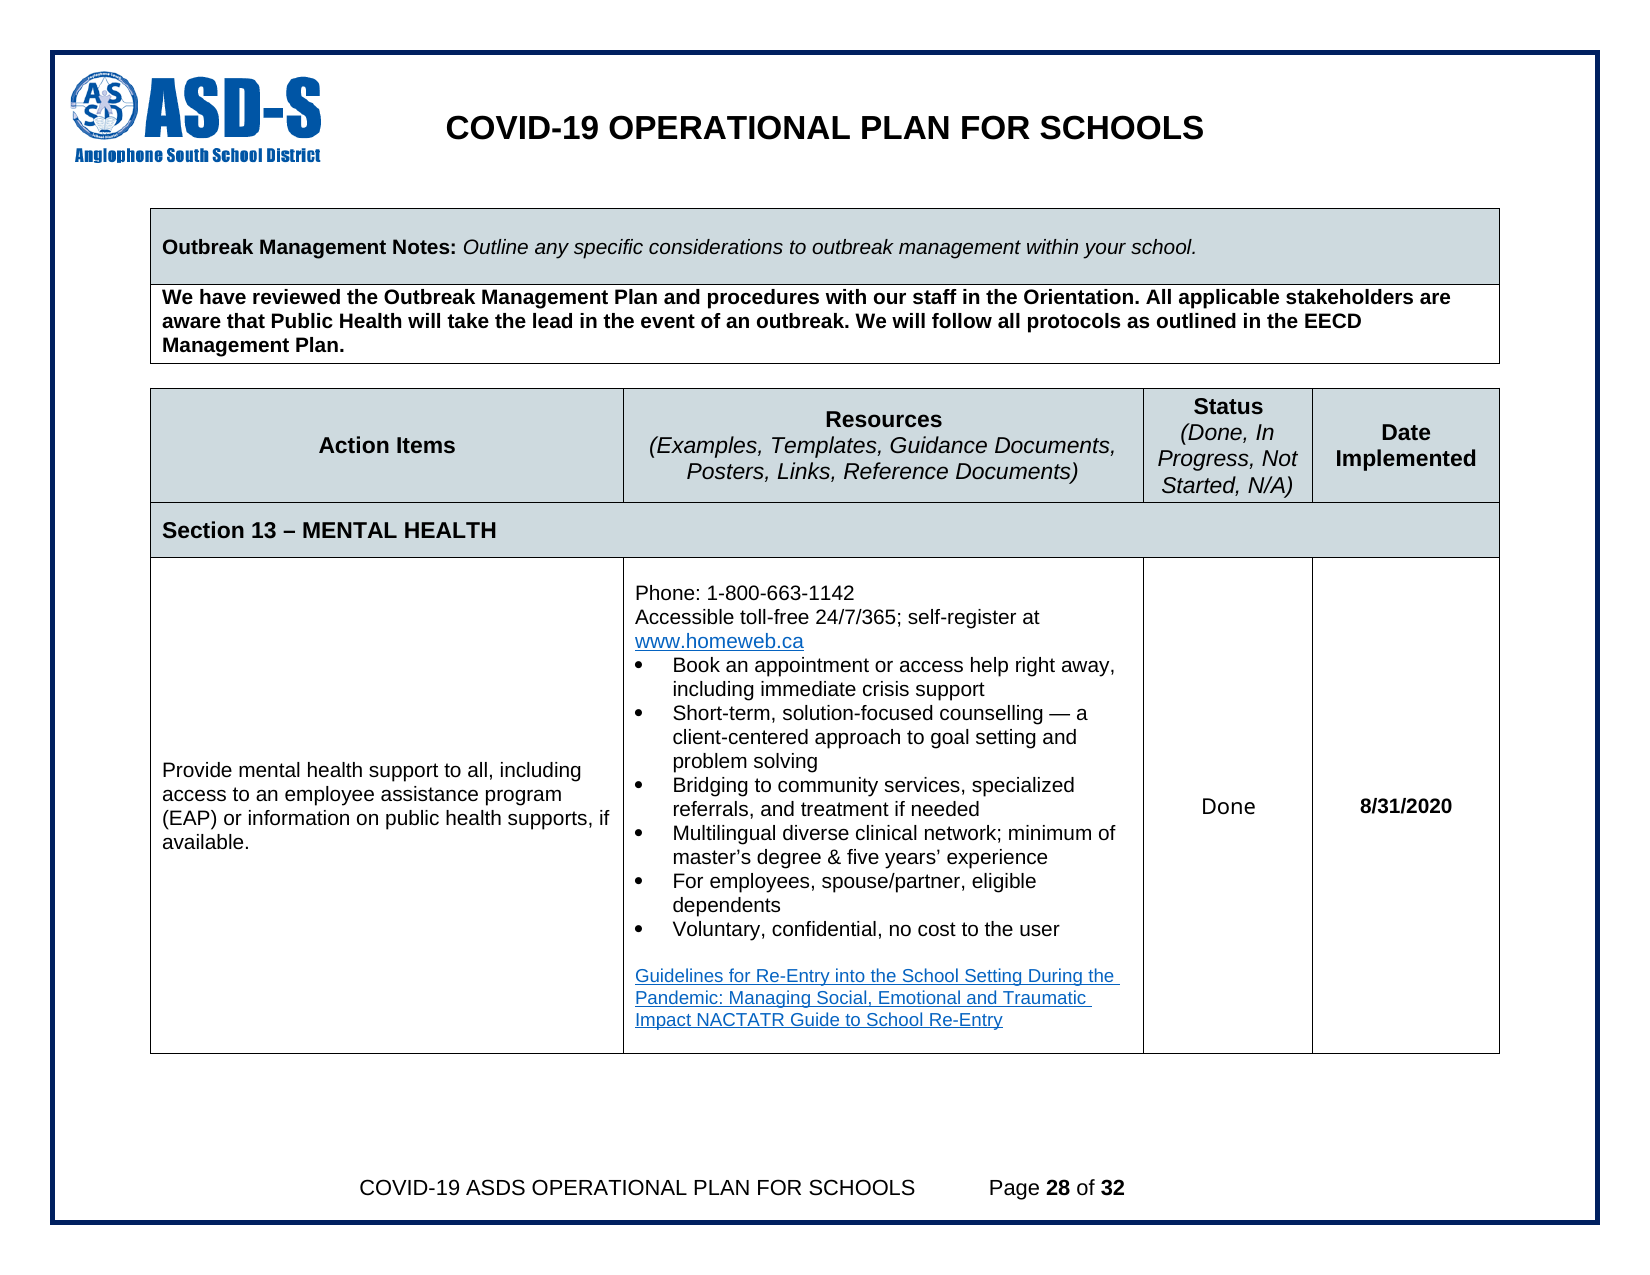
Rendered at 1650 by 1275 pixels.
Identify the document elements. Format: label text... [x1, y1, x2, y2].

table_cell Section 13 – MENTAL HEALTH [151, 503, 1499, 557]
table_header Date Implemented [1313, 389, 1499, 502]
table_cell Provide mental health support to all, including access to an employee assistance program (EAP) or information on public health supports, if available. [151, 558, 623, 1053]
table_cell Phone: 1-800-663-1142 Accessible toll-free 24/7/365; self-register at www.homeweb.ca Book an appointment or access help right away, including immediate crisis support Short-term, solution-focused counselling — a client-centered approach to goal setting and problem solving Bridging to community services, specialized referrals, and treatment if needed Multilingual diverse clinical network; minimum of master’s degree & five years’ experience For employees, spouse/partner, eligible dependents Voluntary, confidential, no cost to the user Guidelines for Re-Entry into the School Setting During the Pandemic: Managing Social, Emotional and Traumatic Impact NACTATR Guide to School Re-Entry [624, 558, 1143, 1053]
table_header Action Items [151, 389, 623, 502]
picture [65, 67, 324, 168]
table_cell We have reviewed the Outbreak Management Plan and procedures with our staff in the Orientation. All applicable stakeholders are aware that Public Health will take the lead in the event of an outbreak. We will follow all protocols as outlined in the EECD Management Plan. [151, 285, 1499, 363]
table_header Resources (Examples, Templates, Guidance Documents, Posters, Links, Reference Documents) [624, 389, 1143, 502]
table_header Status (Done, In Progress, Not Started, N/A) [1144, 389, 1312, 502]
table_header Outbreak Management Notes: Outline any specific considerations to outbreak management within your school. [151, 209, 1499, 284]
